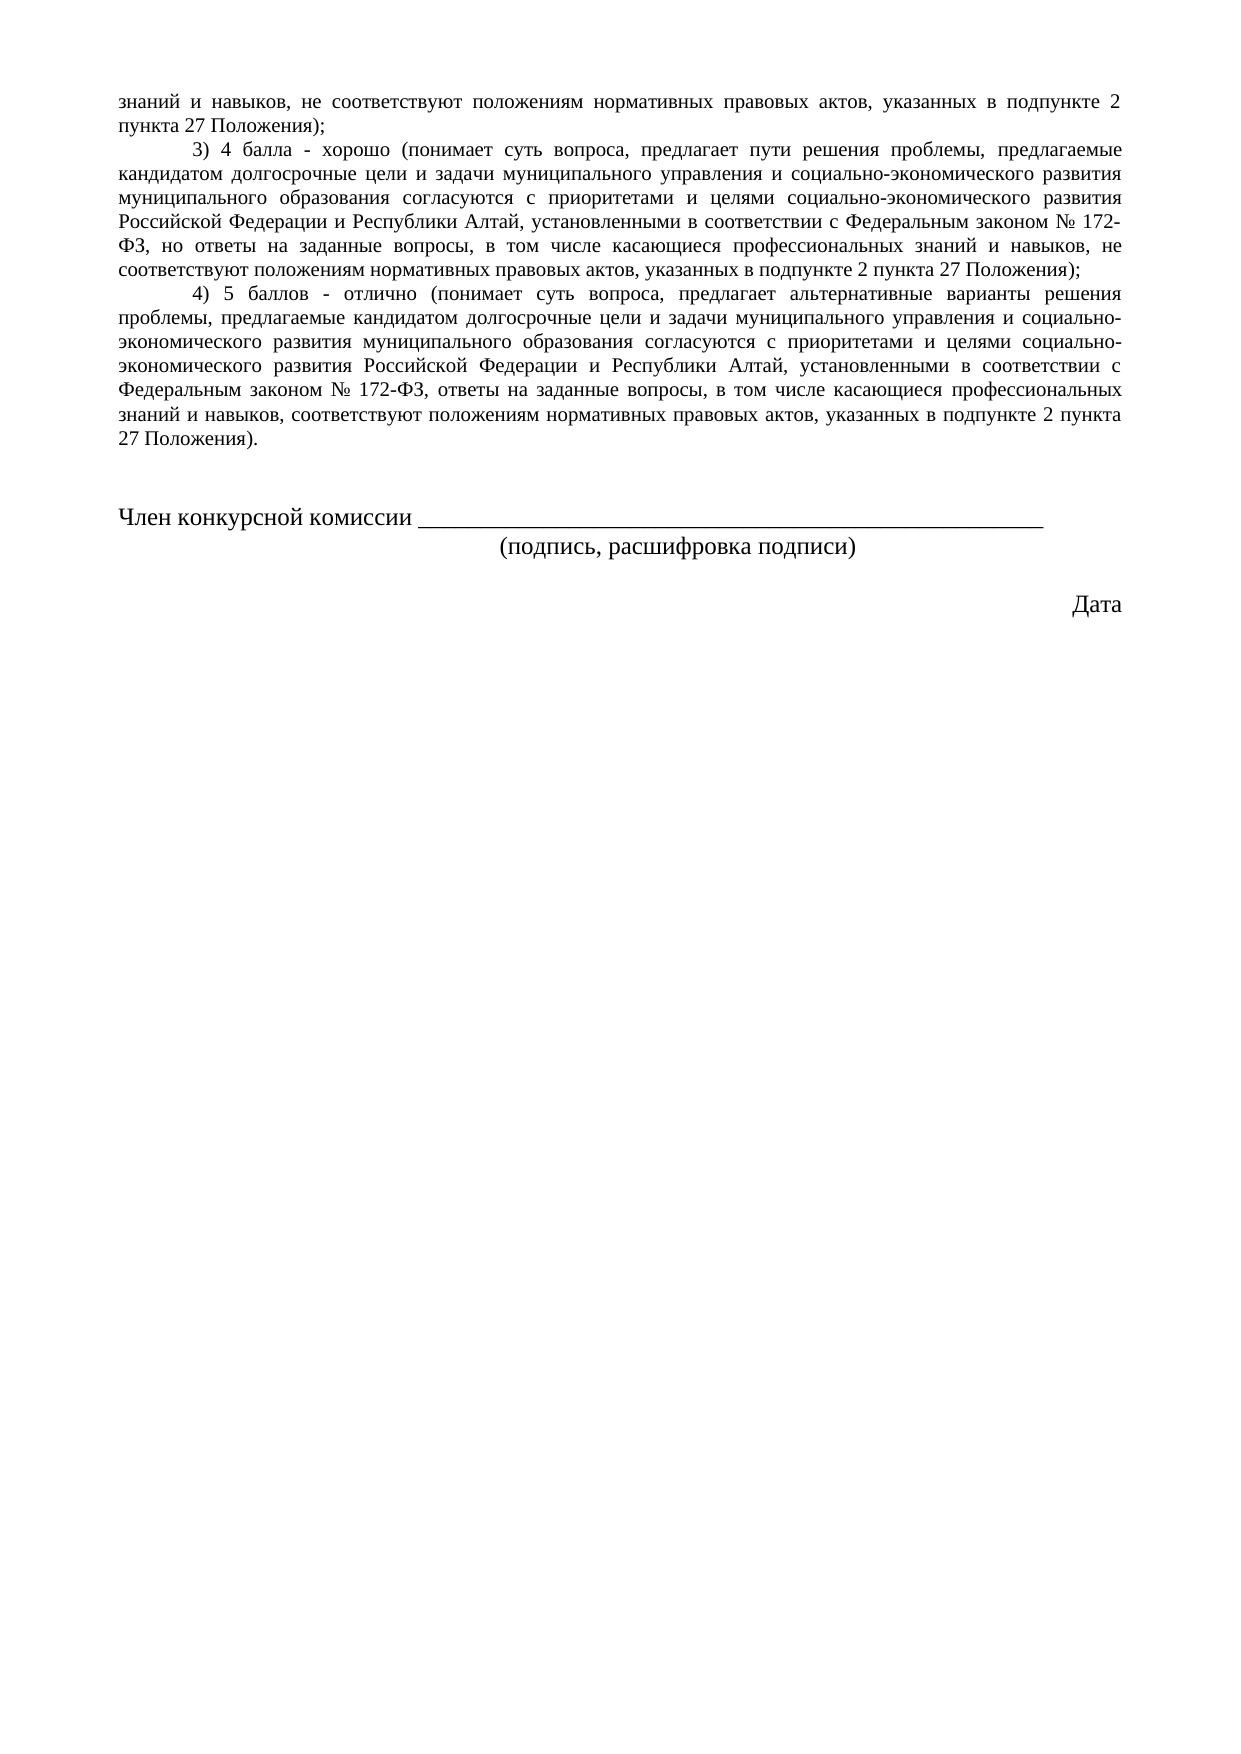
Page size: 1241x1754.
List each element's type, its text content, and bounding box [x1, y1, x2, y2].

text Член конкурсной комиссии __________________________________________________ [118, 502, 1122, 531]
text 3) 4 балла - хорошо (понимает суть вопроса, предлагает пути решения проблемы, предлагаемые кандидатом долгосрочные цели и задачи муниципального управления и социально-экономического развития муниципального образования согласуются с приоритетами и целями социально-экономического развития Российской Федерации и Республики Алтай, установленными в соответствии с Федеральным законом № 172-ФЗ, но ответы на заданные вопросы, в том числе касающиеся профессиональных знаний и навыков, не соответствуют положениям нормативных правовых актов, указанных в подпункте 2 пункта 27 Положения); [118, 137, 1122, 281]
text 4) 5 баллов - отлично (понимает суть вопроса, предлагает альтернативные варианты решения проблемы, предлагаемые кандидатом долгосрочные цели и задачи муниципального управления и социально-экономического развития муниципального образования согласуются с приоритетами и целями социально-экономического развития Российской Федерации и Республики Алтай, установленными в соответствии с Федеральным законом № 172-ФЗ, ответы на заданные вопросы, в том числе касающиеся профессиональных знаний и навыков, соответствуют положениям нормативных правовых актов, указанных в подпункте 2 пункта 27 Положения). [118, 281, 1122, 449]
text (подпись, расшифровка подписи) [118, 531, 1122, 560]
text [118, 89, 1122, 137]
text Дата [118, 589, 1122, 617]
